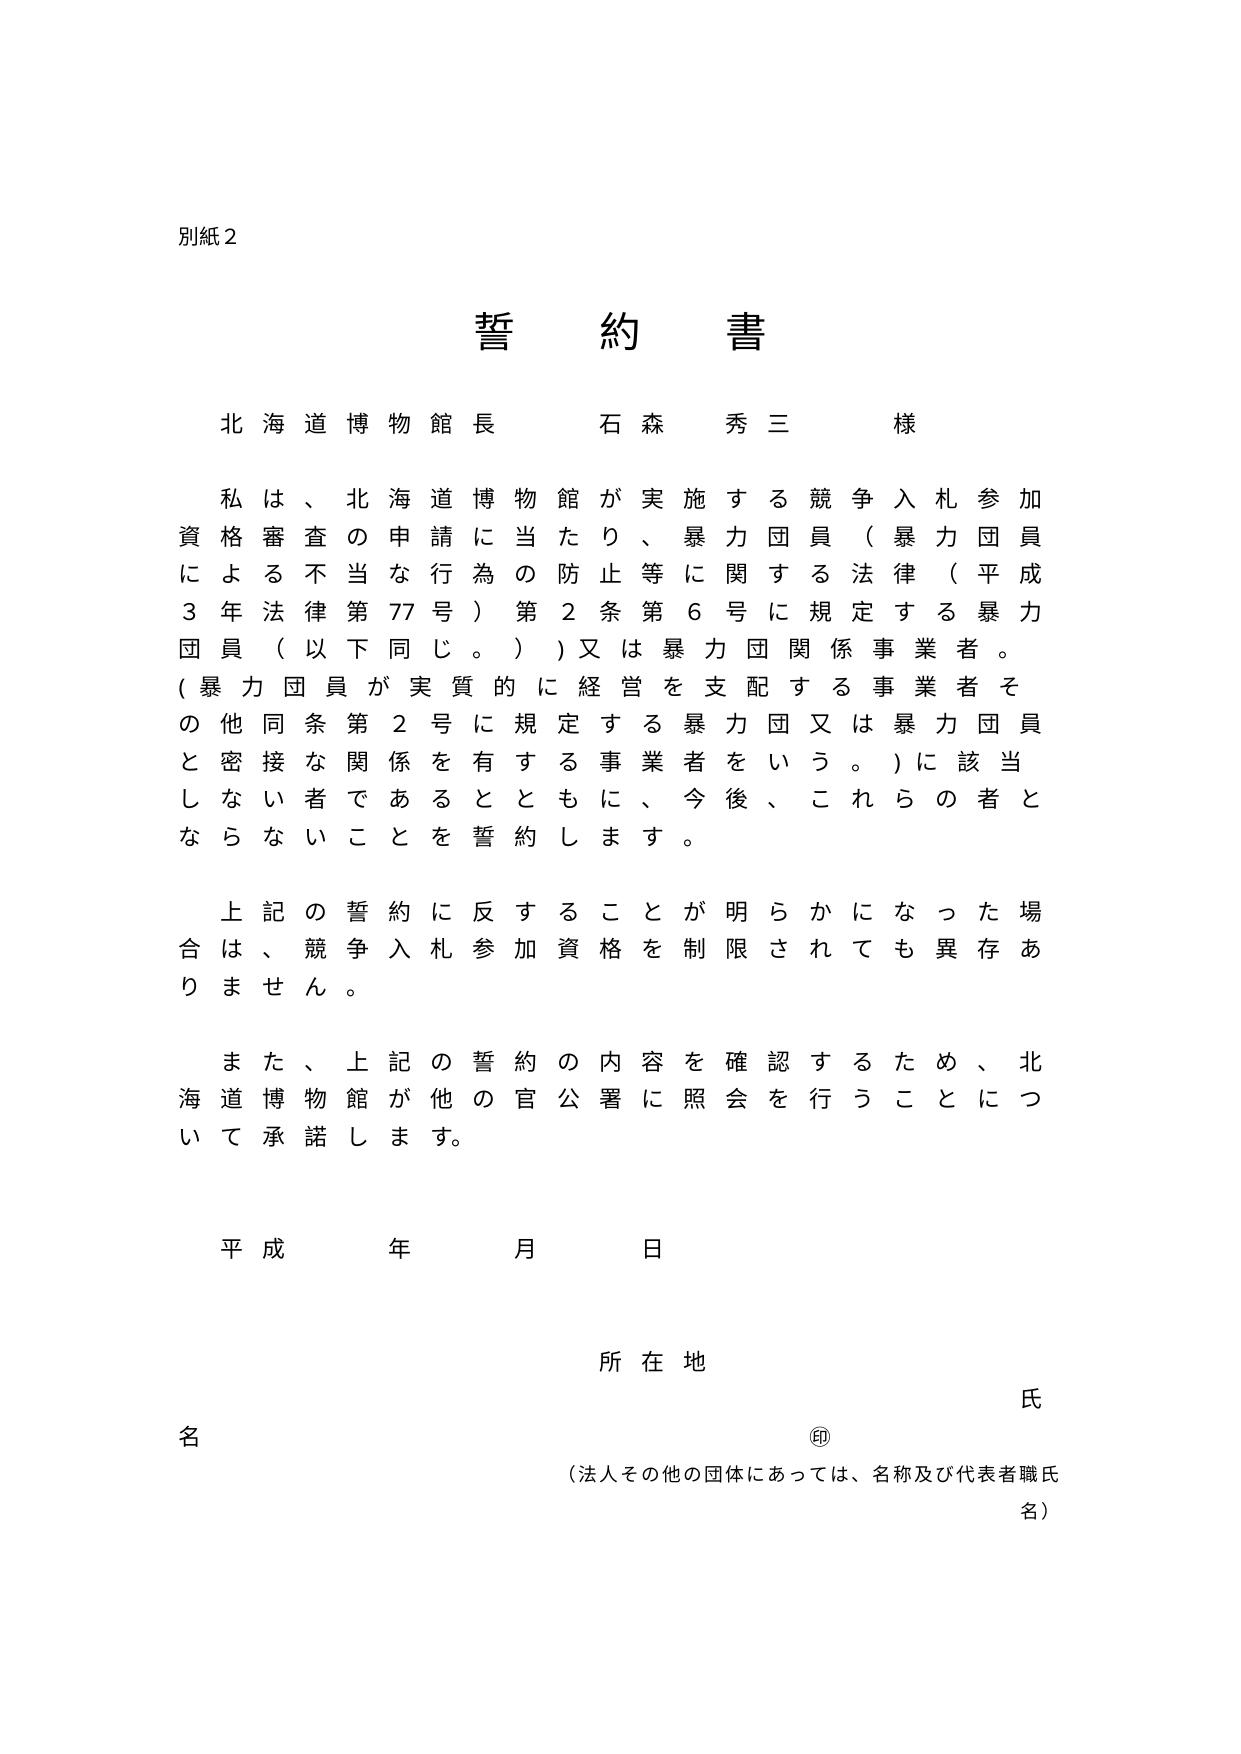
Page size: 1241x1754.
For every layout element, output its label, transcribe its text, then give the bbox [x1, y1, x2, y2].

text 誓 約 書 [178, 292, 1062, 367]
text 上記の誓約に反することが明らかになった場合は、競争入札参加資格を制限されても異存ありません。 [178, 892, 1062, 1004]
text 別紙２ [178, 217, 1062, 254]
text 平成 年 月 日 [178, 1229, 1062, 1267]
text 所在地 [178, 1342, 1062, 1379]
text （法人その他の団体にあっては、名称及び代表者職氏名） [178, 1454, 1062, 1529]
text 氏 名 ㊞ [178, 1379, 1062, 1454]
text 北海道博物館長 石森 秀三 様 [178, 404, 1062, 442]
text 私は、北海道博物館が実施する競争入札参加資格審査の申請に当たり、暴力団員（暴力団員による不当な行為の防止等に関する法律（平成３年法律第77号）第２条第６号に規定する暴力団員（以下同じ。）)又は暴力団関係事業者。(暴力団員が実質的に経営を支配する事業者その他同条第２号に規定する暴力団又は暴力団員と密接な関係を有する事業者をいう。)に該当しない者であるとともに、今後、これらの者とならないことを誓約します。 [178, 479, 1062, 854]
text また、上記の誓約の内容を確認するため、北海道博物館が他の官公署に照会を行うことについて承諾します。 [178, 1042, 1062, 1154]
